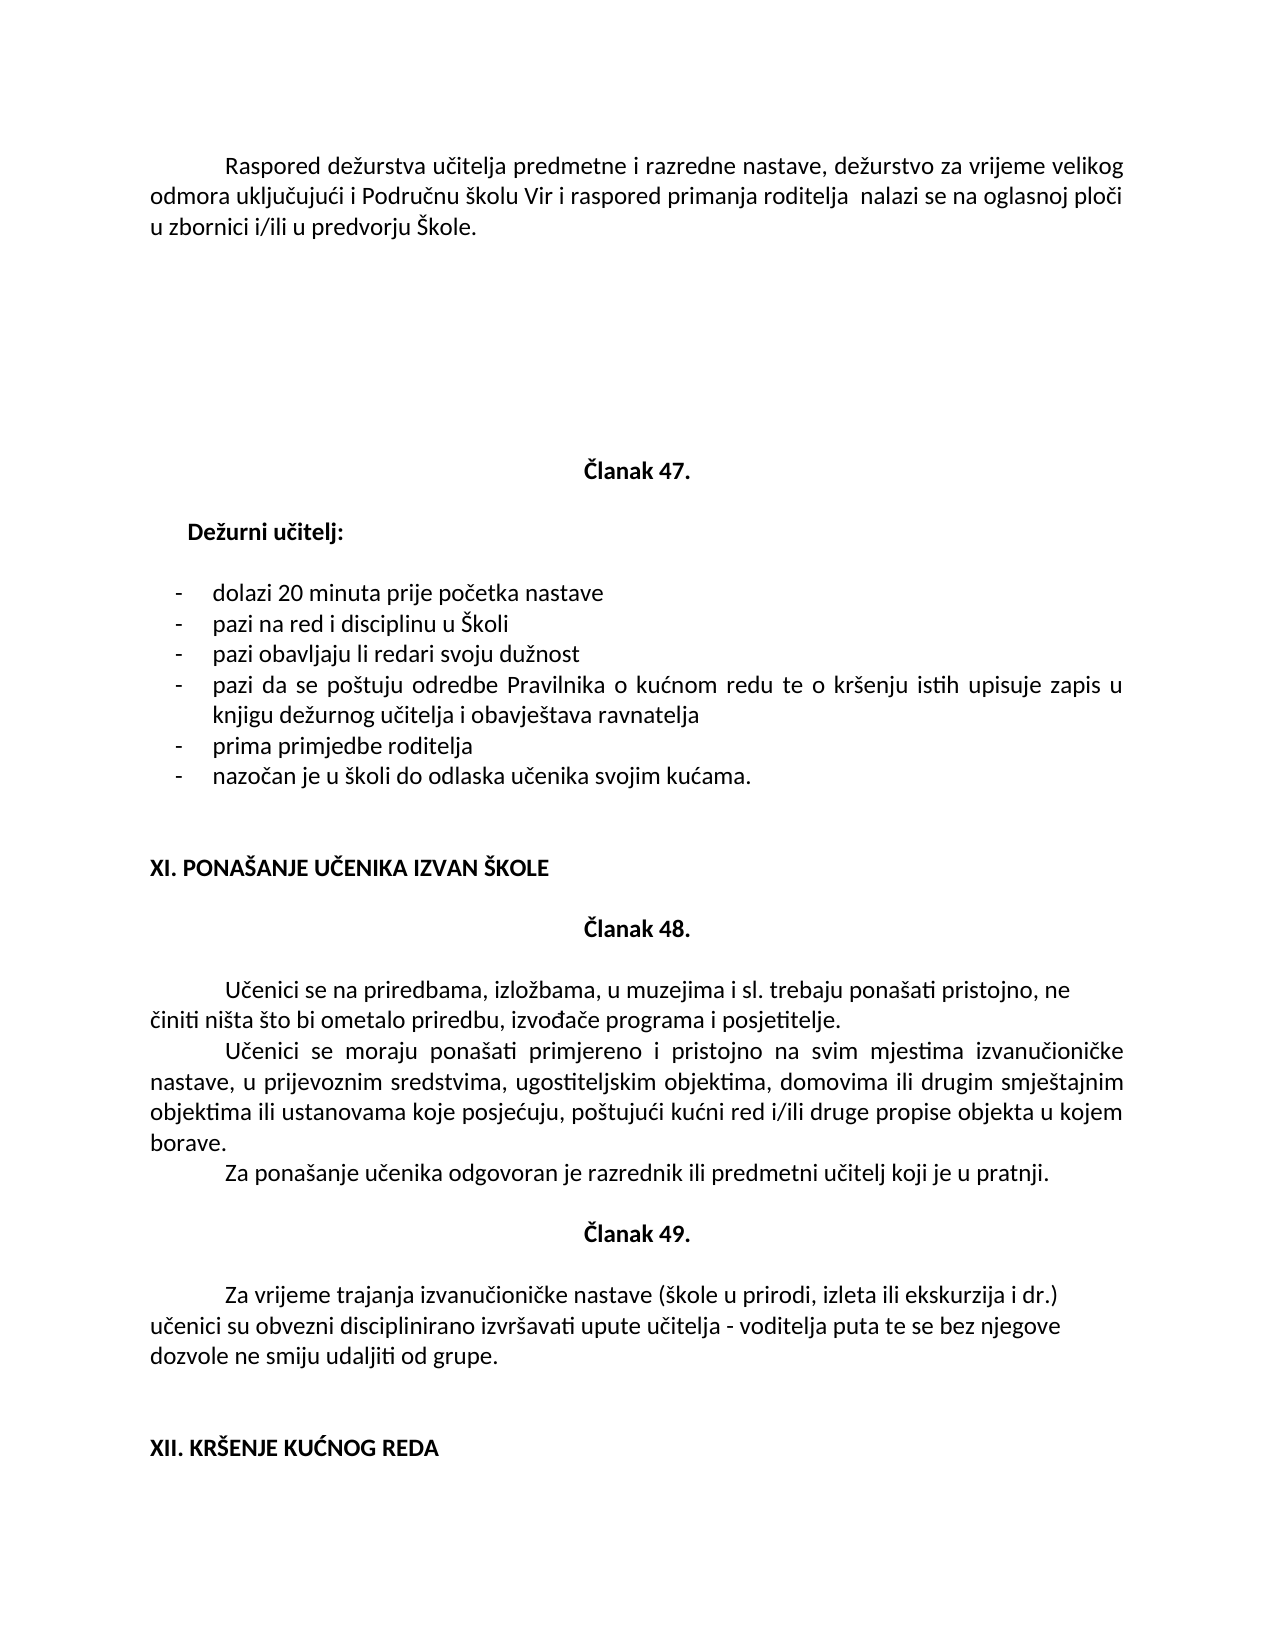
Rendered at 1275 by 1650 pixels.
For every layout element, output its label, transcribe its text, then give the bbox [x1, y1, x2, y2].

text Dežurni učitelj: [150, 516, 1125, 547]
list prima primjedbe roditelja [175, 730, 1125, 760]
list pazi na red i disciplinu u Školi [175, 608, 1125, 638]
text XII. KRŠENJE KUĆNOG REDA [150, 1432, 1125, 1462]
text Učenici se na priredbama, izložbama, u muzejima i sl. trebaju ponašati pristojno, ne činiti ništa što bi ometalo priredbu, izvođače programa i posjetitelje. [150, 974, 1125, 1035]
text Raspored dežurstva učitelja predmetne i razredne nastave, dežurstvo za vrijeme velikog odmora uključujući i Područnu školu Vir i raspored primanja roditelja nalazi se na oglasnoj ploči u zbornici i/ili u predvorju Škole. [150, 150, 1125, 242]
text Učenici se moraju ponašati primjereno i pristojno na svim mjestima izvanučioničke nastave, u prijevoznim sredstvima, ugostiteljskim objektima, domovima ili drugim smještajnim objektima ili ustanovama koje posjećuju, poštujući kućni red i/ili druge propise objekta u kojem borave. [150, 1035, 1125, 1157]
text Za vrijeme trajanja izvanučioničke nastave (škole u prirodi, izleta ili ekskurzija i dr.) učenici su obvezni disciplinirano izvršavati upute učitelja - voditelja puta te se bez njegove dozvole ne smiju udaljiti od grupe. [150, 1279, 1125, 1371]
text Članak 48. [150, 913, 1125, 943]
list pazi obavljaju li redari svoju dužnost [175, 638, 1125, 669]
list nazočan je u školi do odlaska učenika svojim kućama. [175, 760, 1125, 791]
text Za ponašanje učenika odgovoran je razrednik ili predmetni učitelj koji je u pratnji. [150, 1157, 1125, 1188]
text XI. PONAŠANJE UČENIKA IZVAN ŠKOLE [150, 852, 1125, 882]
text Članak 49. [150, 1218, 1125, 1249]
text Članak 47. [150, 455, 1125, 486]
list pazi da se poštuju odredbe Pravilnika o kućnom redu te o kršenju istih upisuje zapis u knjigu dežurnog učitelja i obavještava ravnatelja [175, 669, 1125, 730]
list dolazi 20 minuta prije početka nastave [175, 577, 1125, 608]
